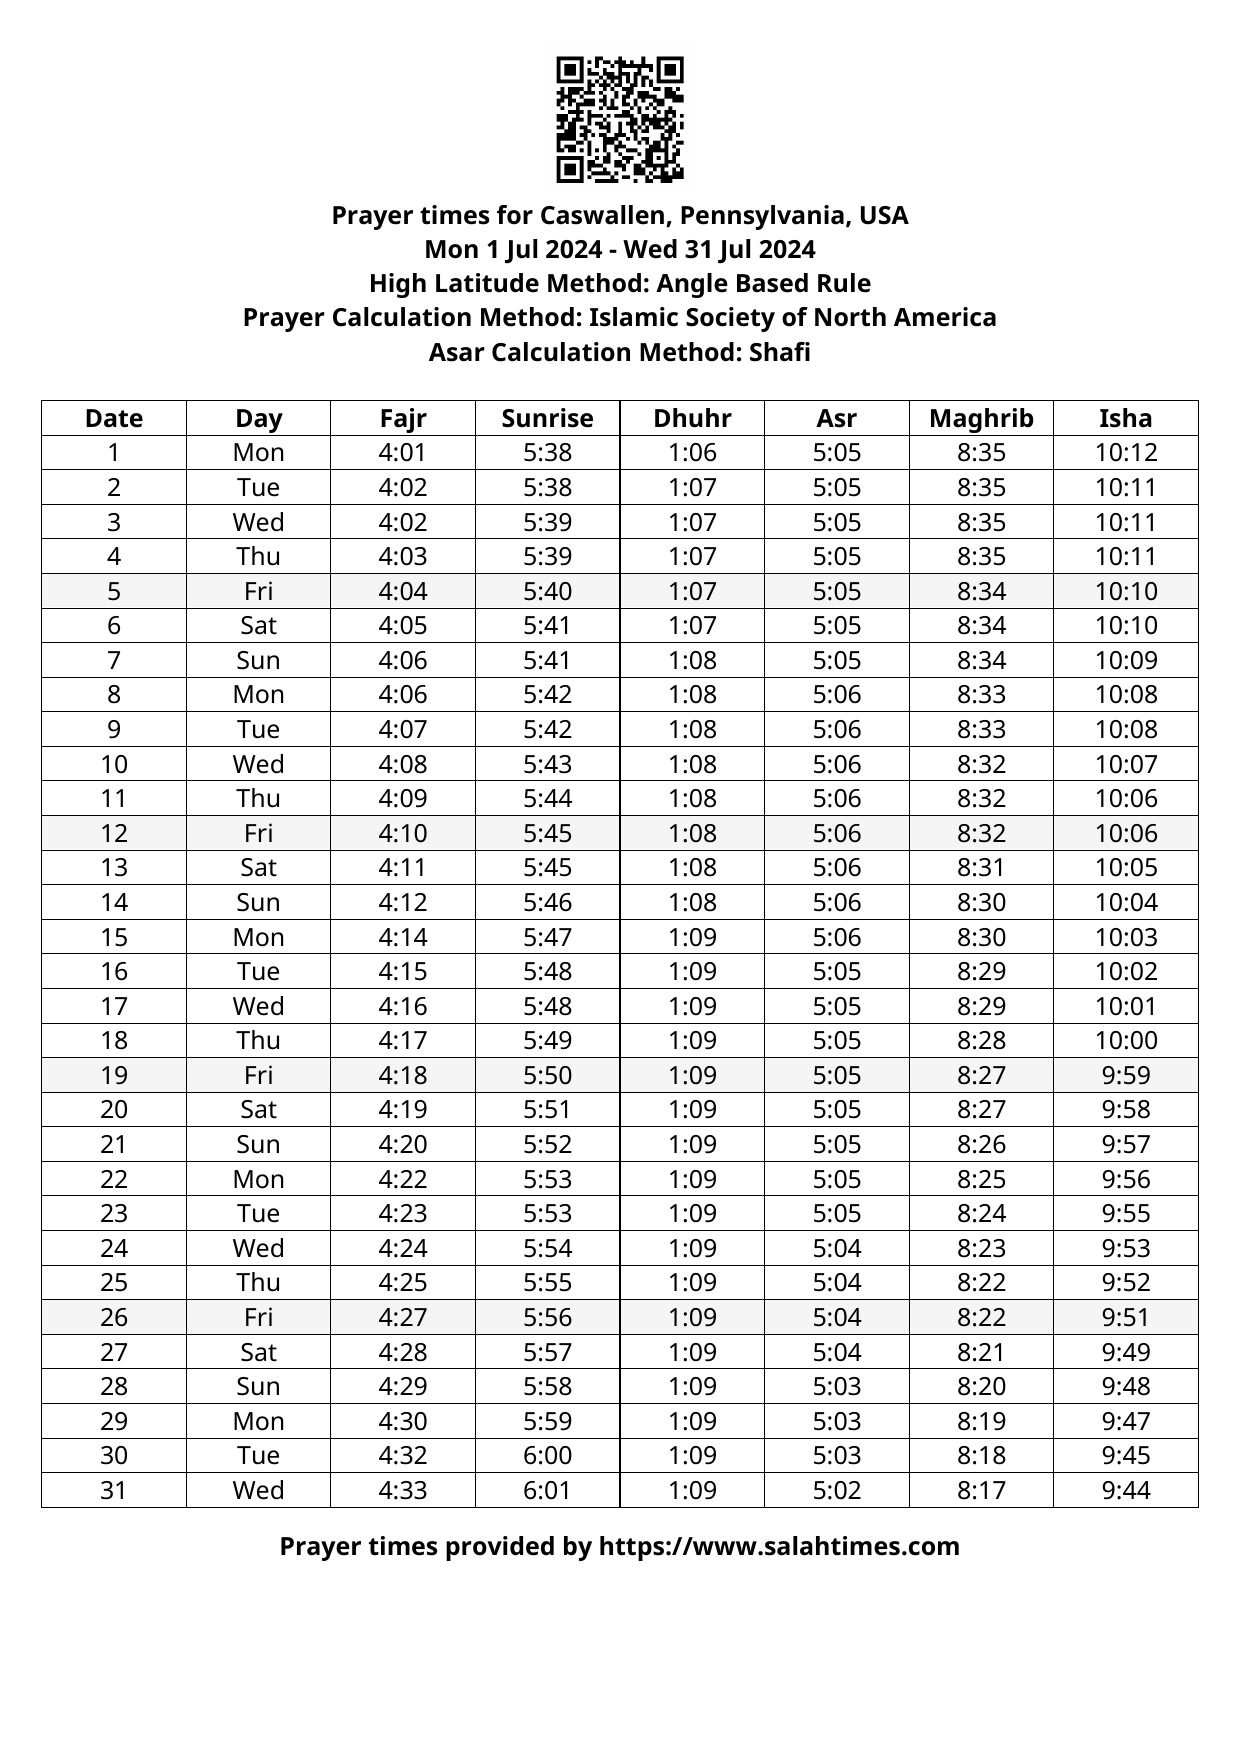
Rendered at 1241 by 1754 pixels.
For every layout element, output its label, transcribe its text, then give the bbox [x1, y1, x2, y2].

table_header Fajr [331, 401, 475, 434]
table_cell 5:04 [765, 1266, 909, 1299]
table_cell 4:17 [331, 1024, 475, 1057]
table_cell 8 [42, 678, 186, 711]
table_cell 5:53 [476, 1196, 619, 1230]
table_cell 5:59 [476, 1404, 619, 1437]
table_cell 1:09 [621, 1404, 764, 1437]
table_cell 10:02 [1054, 954, 1198, 988]
table_cell Thu [187, 1024, 330, 1057]
table_cell Sun [187, 643, 330, 677]
table_cell 10:04 [1054, 885, 1198, 919]
table_cell 5:53 [476, 1162, 619, 1195]
table_cell 5:05 [765, 954, 909, 988]
table_cell 9:51 [1054, 1300, 1198, 1334]
table_cell 5:43 [476, 747, 619, 780]
table_cell 10:08 [1054, 712, 1198, 746]
table_cell 5:39 [476, 505, 619, 538]
table_cell 5 [42, 574, 186, 607]
table_header Dhuhr [621, 401, 764, 434]
table_cell 8:27 [910, 1058, 1053, 1092]
text Prayer times provided by https://www.salahtimes.com [42, 1528, 1198, 1563]
table_cell 8:27 [910, 1093, 1053, 1126]
table_cell 4:06 [331, 643, 475, 677]
table_cell 8:35 [910, 436, 1053, 469]
table_cell Mon [187, 920, 330, 953]
table_cell Fri [187, 1300, 330, 1334]
table_cell 4:19 [331, 1093, 475, 1126]
table_cell 4:29 [331, 1369, 475, 1403]
table_cell 4 [42, 539, 186, 573]
table_cell Sat [187, 851, 330, 884]
table_cell 1:09 [621, 1231, 764, 1264]
table_cell 9 [42, 712, 186, 746]
table_cell 1:07 [621, 574, 764, 607]
table_cell 19 [42, 1058, 186, 1092]
table_cell Sun [187, 1369, 330, 1403]
table_cell 5:05 [765, 1196, 909, 1230]
table_cell 10:03 [1054, 920, 1198, 953]
table_cell Tue [187, 712, 330, 746]
table_cell 10:06 [1054, 781, 1198, 815]
table_cell 1:08 [621, 678, 764, 711]
table_cell 1:09 [621, 1335, 764, 1368]
table_cell 4:28 [331, 1335, 475, 1368]
table_cell 1:09 [621, 1127, 764, 1161]
table_cell 1:08 [621, 885, 764, 919]
table_cell 1:09 [621, 1058, 764, 1092]
table_cell 5:05 [765, 989, 909, 1022]
table_cell 8:34 [910, 574, 1053, 607]
table_cell 8:22 [910, 1266, 1053, 1299]
table_cell 10:11 [1054, 539, 1198, 573]
table_cell 15 [42, 920, 186, 953]
table_cell 4:09 [331, 781, 475, 815]
table_cell 1:09 [621, 989, 764, 1022]
table_cell 8:19 [910, 1404, 1053, 1437]
table_cell 4:33 [331, 1473, 475, 1507]
table_cell 5:06 [765, 851, 909, 884]
table_cell 10 [42, 747, 186, 780]
table_cell 4:32 [331, 1439, 475, 1472]
table_header Day [187, 401, 330, 434]
table_cell 5:05 [765, 1058, 909, 1092]
table_cell 3 [42, 505, 186, 538]
table_cell 1:08 [621, 816, 764, 849]
table_cell 10:08 [1054, 678, 1198, 711]
table_cell 5:54 [476, 1231, 619, 1264]
table_cell 8:20 [910, 1369, 1053, 1403]
table_cell 5:52 [476, 1127, 619, 1161]
table_cell Thu [187, 539, 330, 573]
table_cell 10:10 [1054, 574, 1198, 607]
table_cell 5:02 [765, 1473, 909, 1507]
table_cell 9:48 [1054, 1369, 1198, 1403]
table_header Maghrib [910, 401, 1053, 434]
table_cell 2 [42, 470, 186, 504]
table_cell 5:04 [765, 1231, 909, 1264]
table_cell 5:06 [765, 678, 909, 711]
table_cell 5:05 [765, 1127, 909, 1161]
table_cell 5:03 [765, 1439, 909, 1472]
table_cell 5:48 [476, 954, 619, 988]
table_cell 5:04 [765, 1300, 909, 1334]
picture [542, 41, 699, 198]
table_cell 5:05 [765, 436, 909, 469]
table_cell 4:18 [331, 1058, 475, 1092]
table_cell 8:31 [910, 851, 1053, 884]
table_cell 4:30 [331, 1404, 475, 1437]
table_cell 31 [42, 1473, 186, 1507]
table_cell 23 [42, 1196, 186, 1230]
table_cell 10:06 [1054, 816, 1198, 849]
table_cell 9:49 [1054, 1335, 1198, 1368]
table_cell Wed [187, 747, 330, 780]
table_cell 5:49 [476, 1024, 619, 1057]
table_cell 9:52 [1054, 1266, 1198, 1299]
table_cell Sat [187, 1093, 330, 1126]
table_cell 8:26 [910, 1127, 1053, 1161]
table_cell 4:14 [331, 920, 475, 953]
table_cell 17 [42, 989, 186, 1022]
table_cell 4:07 [331, 712, 475, 746]
table_cell 5:44 [476, 781, 619, 815]
table_cell 10:09 [1054, 643, 1198, 677]
table_cell 8:35 [910, 470, 1053, 504]
table_cell Sat [187, 609, 330, 642]
table_cell 8:29 [910, 954, 1053, 988]
table_cell 4:08 [331, 747, 475, 780]
table_cell 25 [42, 1266, 186, 1299]
table_cell 5:48 [476, 989, 619, 1022]
table_cell Tue [187, 1196, 330, 1230]
table_cell 8:29 [910, 989, 1053, 1022]
table_cell Tue [187, 1439, 330, 1472]
table_cell 1:08 [621, 781, 764, 815]
table_cell 20 [42, 1093, 186, 1126]
table_cell 5:56 [476, 1300, 619, 1334]
table_cell 21 [42, 1127, 186, 1161]
table_cell 4:25 [331, 1266, 475, 1299]
table_cell 18 [42, 1024, 186, 1057]
table_cell Wed [187, 1231, 330, 1264]
table_cell 1:09 [621, 1369, 764, 1403]
table_cell 5:03 [765, 1369, 909, 1403]
table_cell 5:05 [765, 1024, 909, 1057]
table_cell 5:05 [765, 1093, 909, 1126]
table_cell 5:05 [765, 1162, 909, 1195]
table_cell 5:47 [476, 920, 619, 953]
table_cell 4:20 [331, 1127, 475, 1161]
table_cell 8:28 [910, 1024, 1053, 1057]
table_cell 1:07 [621, 470, 764, 504]
table_cell 8:32 [910, 816, 1053, 849]
table_cell 4:02 [331, 505, 475, 538]
table_cell 5:45 [476, 851, 619, 884]
table_cell Mon [187, 1404, 330, 1437]
table_cell 5:06 [765, 885, 909, 919]
table_cell 14 [42, 885, 186, 919]
table_cell 9:45 [1054, 1439, 1198, 1472]
table_header Sunrise [476, 401, 619, 434]
table_cell 8:33 [910, 678, 1053, 711]
table_cell 1:09 [621, 1162, 764, 1195]
table_cell 9:55 [1054, 1196, 1198, 1230]
table_cell 4:23 [331, 1196, 475, 1230]
table_cell 8:18 [910, 1439, 1053, 1472]
table_cell Tue [187, 470, 330, 504]
table_cell 13 [42, 851, 186, 884]
table_cell 4:22 [331, 1162, 475, 1195]
table_cell 8:21 [910, 1335, 1053, 1368]
table_cell 5:05 [765, 609, 909, 642]
table_cell 4:12 [331, 885, 475, 919]
table_cell 10:11 [1054, 505, 1198, 538]
table_cell 4:01 [331, 436, 475, 469]
table_cell Wed [187, 989, 330, 1022]
table_cell 4:06 [331, 678, 475, 711]
table_cell 8:32 [910, 781, 1053, 815]
table_cell 5:41 [476, 609, 619, 642]
table_cell 5:06 [765, 781, 909, 815]
table_cell 1:09 [621, 954, 764, 988]
table_cell 5:39 [476, 539, 619, 573]
table_cell 1:09 [621, 1266, 764, 1299]
table_cell 27 [42, 1335, 186, 1368]
table_cell 5:05 [765, 470, 909, 504]
table_header Asr [765, 401, 909, 434]
table_cell 9:58 [1054, 1093, 1198, 1126]
table_cell 4:27 [331, 1300, 475, 1334]
table_cell 16 [42, 954, 186, 988]
table_cell 4:11 [331, 851, 475, 884]
table_cell 5:05 [765, 643, 909, 677]
table_cell 9:57 [1054, 1127, 1198, 1161]
table_cell 24 [42, 1231, 186, 1264]
table_cell Fri [187, 574, 330, 607]
table_cell 5:38 [476, 436, 619, 469]
table_cell 8:23 [910, 1231, 1053, 1264]
table_cell Wed [187, 505, 330, 538]
table_cell 10:00 [1054, 1024, 1198, 1057]
table_cell 9:56 [1054, 1162, 1198, 1195]
table_cell 10:05 [1054, 851, 1198, 884]
table_cell Sun [187, 1127, 330, 1161]
table_cell 1:08 [621, 851, 764, 884]
text Prayer times for Caswallen, Pennsylvania, USA [42, 198, 1198, 232]
table_cell 1:09 [621, 920, 764, 953]
table_cell 5:55 [476, 1266, 619, 1299]
table_cell 6:01 [476, 1473, 619, 1507]
table_cell 4:15 [331, 954, 475, 988]
table_cell Tue [187, 954, 330, 988]
table_cell 8:34 [910, 609, 1053, 642]
table_cell 5:05 [765, 539, 909, 573]
table_cell 5:38 [476, 470, 619, 504]
table_cell 1:09 [621, 1300, 764, 1334]
table_header Isha [1054, 401, 1198, 434]
table_cell 1:09 [621, 1024, 764, 1057]
table_cell 9:59 [1054, 1058, 1198, 1092]
table_cell 1:09 [621, 1093, 764, 1126]
table_cell 22 [42, 1162, 186, 1195]
table_cell 5:50 [476, 1058, 619, 1092]
table_cell 1:08 [621, 712, 764, 746]
table_cell 5:46 [476, 885, 619, 919]
table_cell Thu [187, 1266, 330, 1299]
table_cell 1:07 [621, 609, 764, 642]
table_cell 5:05 [765, 505, 909, 538]
table_cell Thu [187, 781, 330, 815]
text Prayer Calculation Method: Islamic Society of North America [42, 300, 1198, 334]
table_cell 1:09 [621, 1439, 764, 1472]
table_cell 8:32 [910, 747, 1053, 780]
table_cell 1:06 [621, 436, 764, 469]
table_cell 9:44 [1054, 1473, 1198, 1507]
table_cell 30 [42, 1439, 186, 1472]
table_cell 5:51 [476, 1093, 619, 1126]
table_cell Sun [187, 885, 330, 919]
table_cell 4:24 [331, 1231, 475, 1264]
table_cell 1:08 [621, 643, 764, 677]
table_cell Fri [187, 816, 330, 849]
table_cell 5:04 [765, 1335, 909, 1368]
table_cell Fri [187, 1058, 330, 1092]
table_cell 5:42 [476, 678, 619, 711]
table_cell 4:02 [331, 470, 475, 504]
table_cell 1 [42, 436, 186, 469]
table_cell 12 [42, 816, 186, 849]
table_cell 10:12 [1054, 436, 1198, 469]
table_cell 8:24 [910, 1196, 1053, 1230]
table_cell 6 [42, 609, 186, 642]
text High Latitude Method: Angle Based Rule [42, 266, 1198, 300]
table_cell 28 [42, 1369, 186, 1403]
table_cell 8:30 [910, 885, 1053, 919]
table_cell 1:07 [621, 539, 764, 573]
table_cell Mon [187, 678, 330, 711]
table_cell 9:53 [1054, 1231, 1198, 1264]
table_cell 8:17 [910, 1473, 1053, 1507]
table_cell Mon [187, 1162, 330, 1195]
table_cell 10:01 [1054, 989, 1198, 1022]
table_cell 5:58 [476, 1369, 619, 1403]
table_cell 8:35 [910, 539, 1053, 573]
table_cell 5:45 [476, 816, 619, 849]
table_cell 26 [42, 1300, 186, 1334]
table_cell 1:08 [621, 747, 764, 780]
table_header Date [42, 401, 186, 434]
table_cell Mon [187, 436, 330, 469]
table_cell 5:57 [476, 1335, 619, 1368]
table_cell 1:09 [621, 1473, 764, 1507]
table_cell 6:00 [476, 1439, 619, 1472]
table_cell 4:10 [331, 816, 475, 849]
table_cell 5:42 [476, 712, 619, 746]
table_cell 7 [42, 643, 186, 677]
table_cell Wed [187, 1473, 330, 1507]
table_cell 1:07 [621, 505, 764, 538]
text Asar Calculation Method: Shafi [42, 334, 1198, 368]
table_cell 8:33 [910, 712, 1053, 746]
table_cell 8:34 [910, 643, 1053, 677]
table_cell 11 [42, 781, 186, 815]
table_cell 5:06 [765, 712, 909, 746]
table_cell 8:25 [910, 1162, 1053, 1195]
table_cell 8:30 [910, 920, 1053, 953]
table_cell Sat [187, 1335, 330, 1368]
table_cell 10:11 [1054, 470, 1198, 504]
table_cell 8:35 [910, 505, 1053, 538]
table_cell 5:05 [765, 574, 909, 607]
table_cell 1:09 [621, 1196, 764, 1230]
table_cell 4:16 [331, 989, 475, 1022]
table_cell 5:41 [476, 643, 619, 677]
table_cell 4:05 [331, 609, 475, 642]
table_cell 5:06 [765, 816, 909, 849]
table_cell 10:07 [1054, 747, 1198, 780]
table_cell 5:40 [476, 574, 619, 607]
table_cell 4:04 [331, 574, 475, 607]
table_cell 5:06 [765, 920, 909, 953]
table_cell 5:06 [765, 747, 909, 780]
table_cell 10:10 [1054, 609, 1198, 642]
table_cell 5:03 [765, 1404, 909, 1437]
text Mon 1 Jul 2024 - Wed 31 Jul 2024 [42, 232, 1198, 266]
table_cell 8:22 [910, 1300, 1053, 1334]
table_cell 29 [42, 1404, 186, 1437]
table_cell 9:47 [1054, 1404, 1198, 1437]
table_cell 4:03 [331, 539, 475, 573]
